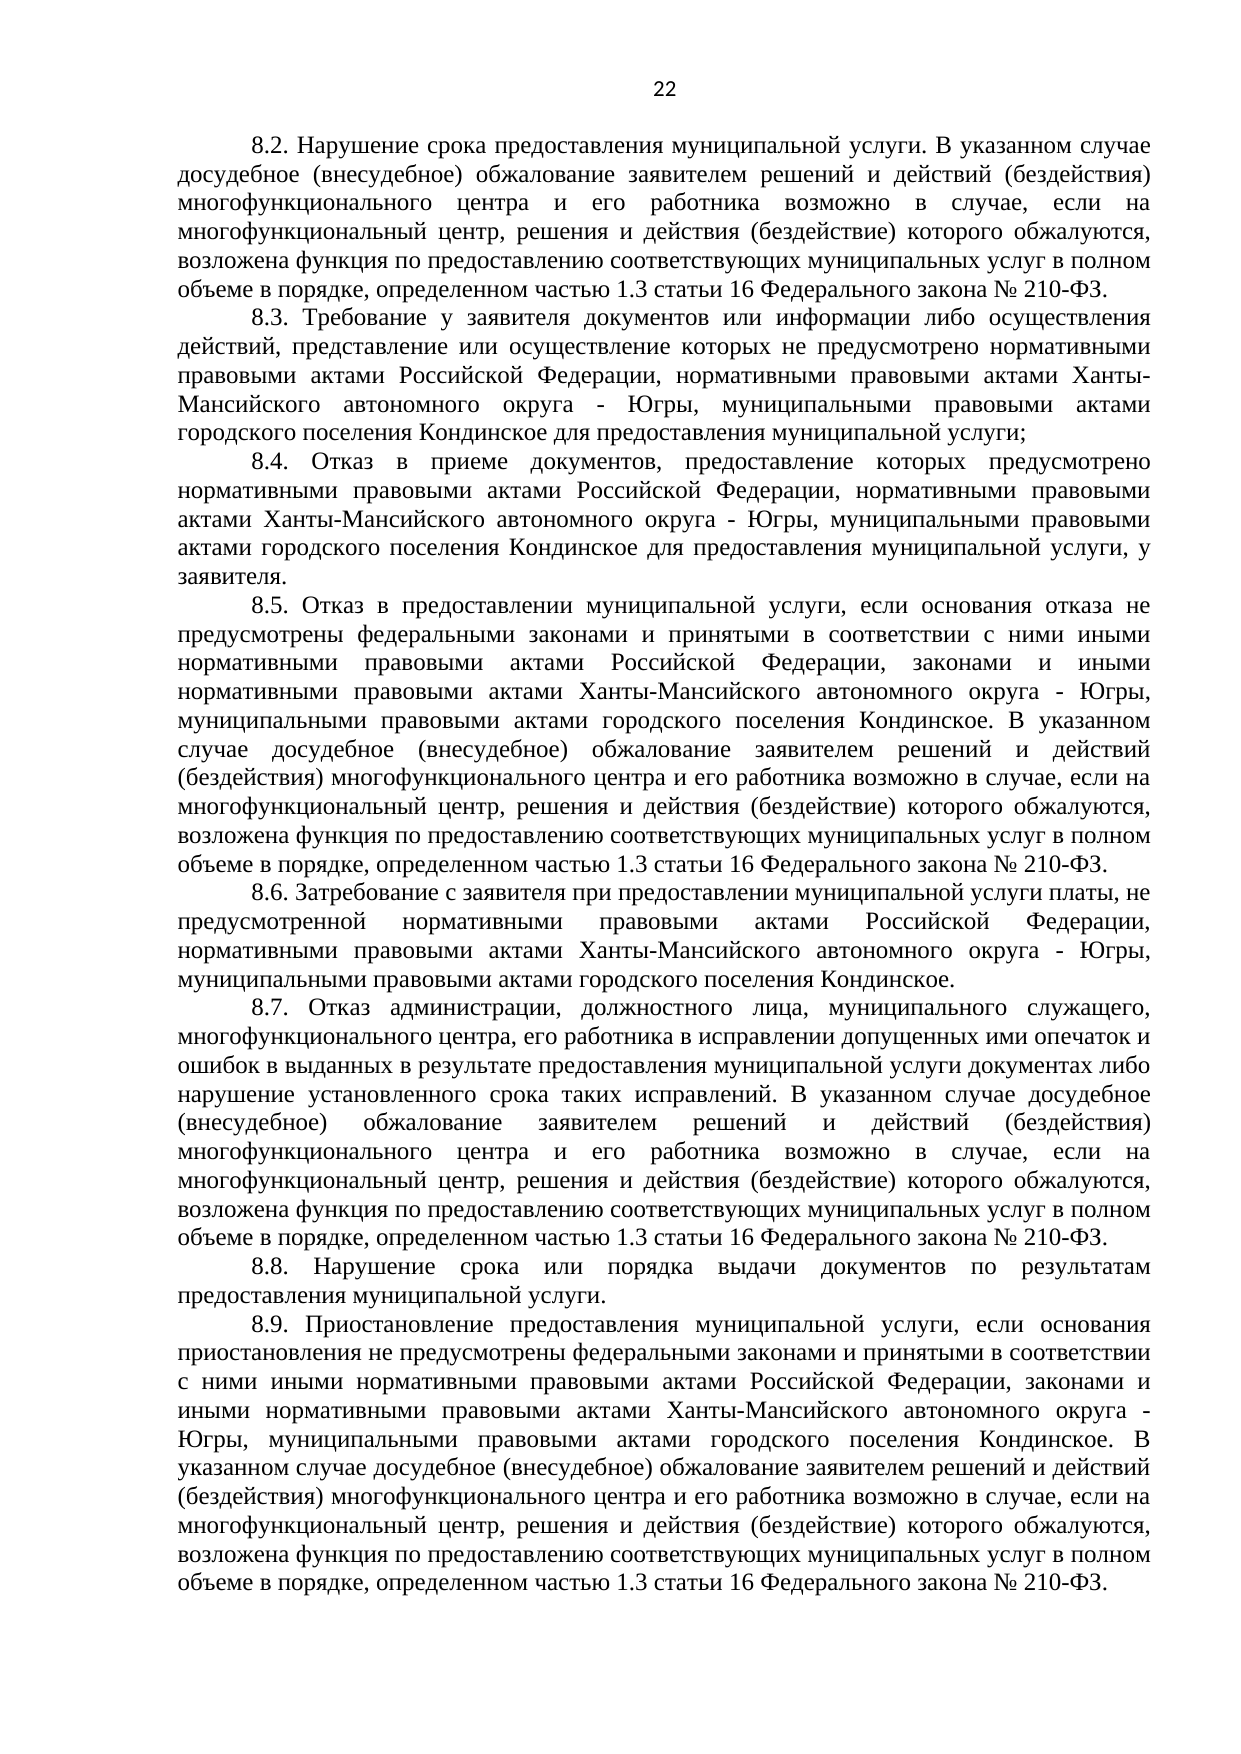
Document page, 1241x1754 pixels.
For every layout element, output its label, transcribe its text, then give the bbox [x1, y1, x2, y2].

text 8.8. Нарушение срока или порядка выдачи документов по результатам предоставления муниципальной услуги. [177, 1251, 1152, 1309]
text 8.4. Отказ в приеме документов, предоставление которых предусмотрено нормативными правовыми актами Российской Федерации, нормативными правовыми актами Ханты-Мансийского автономного округа - Югры, муниципальными правовыми актами городского поселения Кондинское для предоставления муниципальной услуги, у заявителя. [177, 446, 1152, 590]
text 8.3. Требование у заявителя документов или информации либо осуществления действий, представление или осуществление которых не предусмотрено нормативными правовыми актами Российской Федерации, нормативными правовыми актами Ханты-Мансийского автономного округа - Югры, муниципальными правовыми актами городского поселения Кондинское для предоставления муниципальной услуги; [177, 302, 1152, 446]
text 8.6. Затребование с заявителя при предоставлении муниципальной услуги платы, не предусмотренной нормативными правовыми актами Российской Федерации, нормативными правовыми актами Ханты-Мансийского автономного округа - Югры, муниципальными правовыми актами городского поселения Кондинское. [177, 877, 1152, 992]
text 8.5. Отказ в предоставлении муниципальной услуги, если основания отказа не предусмотрены федеральными законами и принятыми в соответствии с ними иными нормативными правовыми актами Российской Федерации, законами и иными нормативными правовыми актами Ханты-Мансийского автономного округа - Югры, муниципальными правовыми актами городского поселения Кондинское. В указанном случае досудебное (внесудебное) обжалование заявителем решений и действий (бездействия) многофункционального центра и его работника возможно в случае, если на многофункциональный центр, решения и действия (бездействие) которого обжалуются, возложена функция по предоставлению соответствующих муниципальных услуг в полном объеме в порядке, определенном частью 1.3 статьи 16 Федерального закона № 210-ФЗ. [177, 590, 1152, 877]
text 8.2. Нарушение срока предоставления муниципальной услуги. В указанном случае досудебное (внесудебное) обжалование заявителем решений и действий (бездействия) многофункционального центра и его работника возможно в случае, если на многофункциональный центр, решения и действия (бездействие) которого обжалуются, возложена функция по предоставлению соответствующих муниципальных услуг в полном объеме в порядке, определенном частью 1.3 статьи 16 Федерального закона № 210-ФЗ. [177, 130, 1152, 302]
text 8.7. Отказ администрации, должностного лица, муниципального служащего, многофункционального центра, его работника в исправлении допущенных ими опечаток и ошибок в выданных в результате предоставления муниципальной услуги документах либо нарушение установленного срока таких исправлений. В указанном случае досудебное (внесудебное) обжалование заявителем решений и действий (бездействия) многофункционального центра и его работника возможно в случае, если на многофункциональный центр, решения и действия (бездействие) которого обжалуются, возложена функция по предоставлению соответствующих муниципальных услуг в полном объеме в порядке, определенном частью 1.3 статьи 16 Федерального закона № 210-ФЗ. [177, 992, 1152, 1251]
text 8.9. Приостановление предоставления муниципальной услуги, если основания приостановления не предусмотрены федеральными законами и принятыми в соответствии с ними иными нормативными правовыми актами Российской Федерации, законами и иными нормативными правовыми актами Ханты-Мансийского автономного округа - Югры, муниципальными правовыми актами городского поселения Кондинское. В указанном случае досудебное (внесудебное) обжалование заявителем решений и действий (бездействия) многофункционального центра и его работника возможно в случае, если на многофункциональный центр, решения и действия (бездействие) которого обжалуются, возложена функция по предоставлению соответствующих муниципальных услуг в полном объеме в порядке, определенном частью 1.3 статьи 16 Федерального закона № 210-ФЗ. [177, 1309, 1152, 1596]
